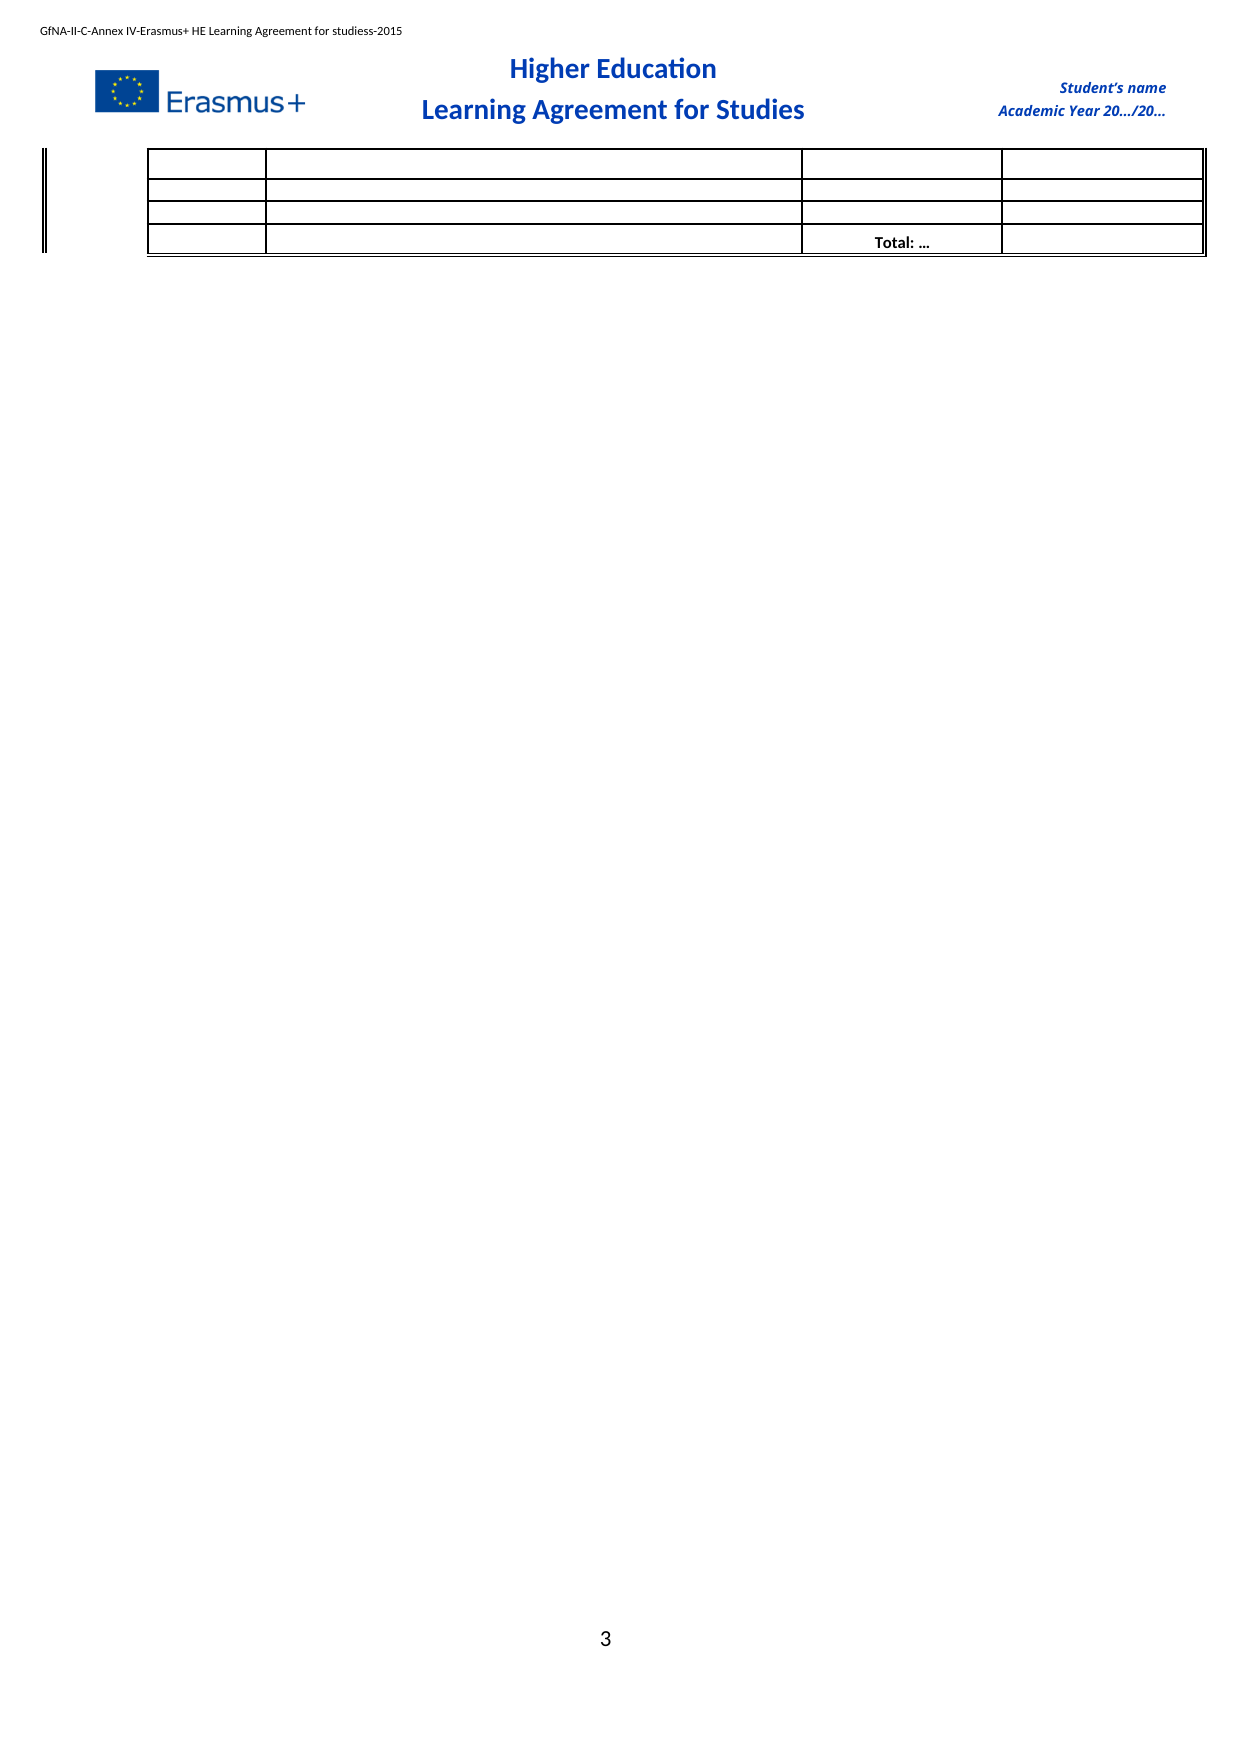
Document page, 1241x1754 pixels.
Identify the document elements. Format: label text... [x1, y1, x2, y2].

table_cell [1003, 225, 1202, 253]
table_cell [803, 150, 1001, 178]
table_cell [149, 180, 265, 200]
table_cell [267, 202, 801, 223]
table_cell [267, 180, 801, 200]
table_cell [1003, 180, 1202, 200]
table_cell [1003, 150, 1202, 178]
table_cell [267, 150, 801, 178]
table_cell [803, 202, 1001, 223]
table_cell [1003, 202, 1202, 223]
table_cell [149, 202, 265, 223]
table_cell Total: … [803, 225, 1001, 253]
table_cell [149, 225, 265, 253]
table_cell [803, 180, 1001, 200]
picture [95, 70, 306, 113]
table_cell [267, 225, 801, 253]
table_cell [149, 150, 265, 178]
